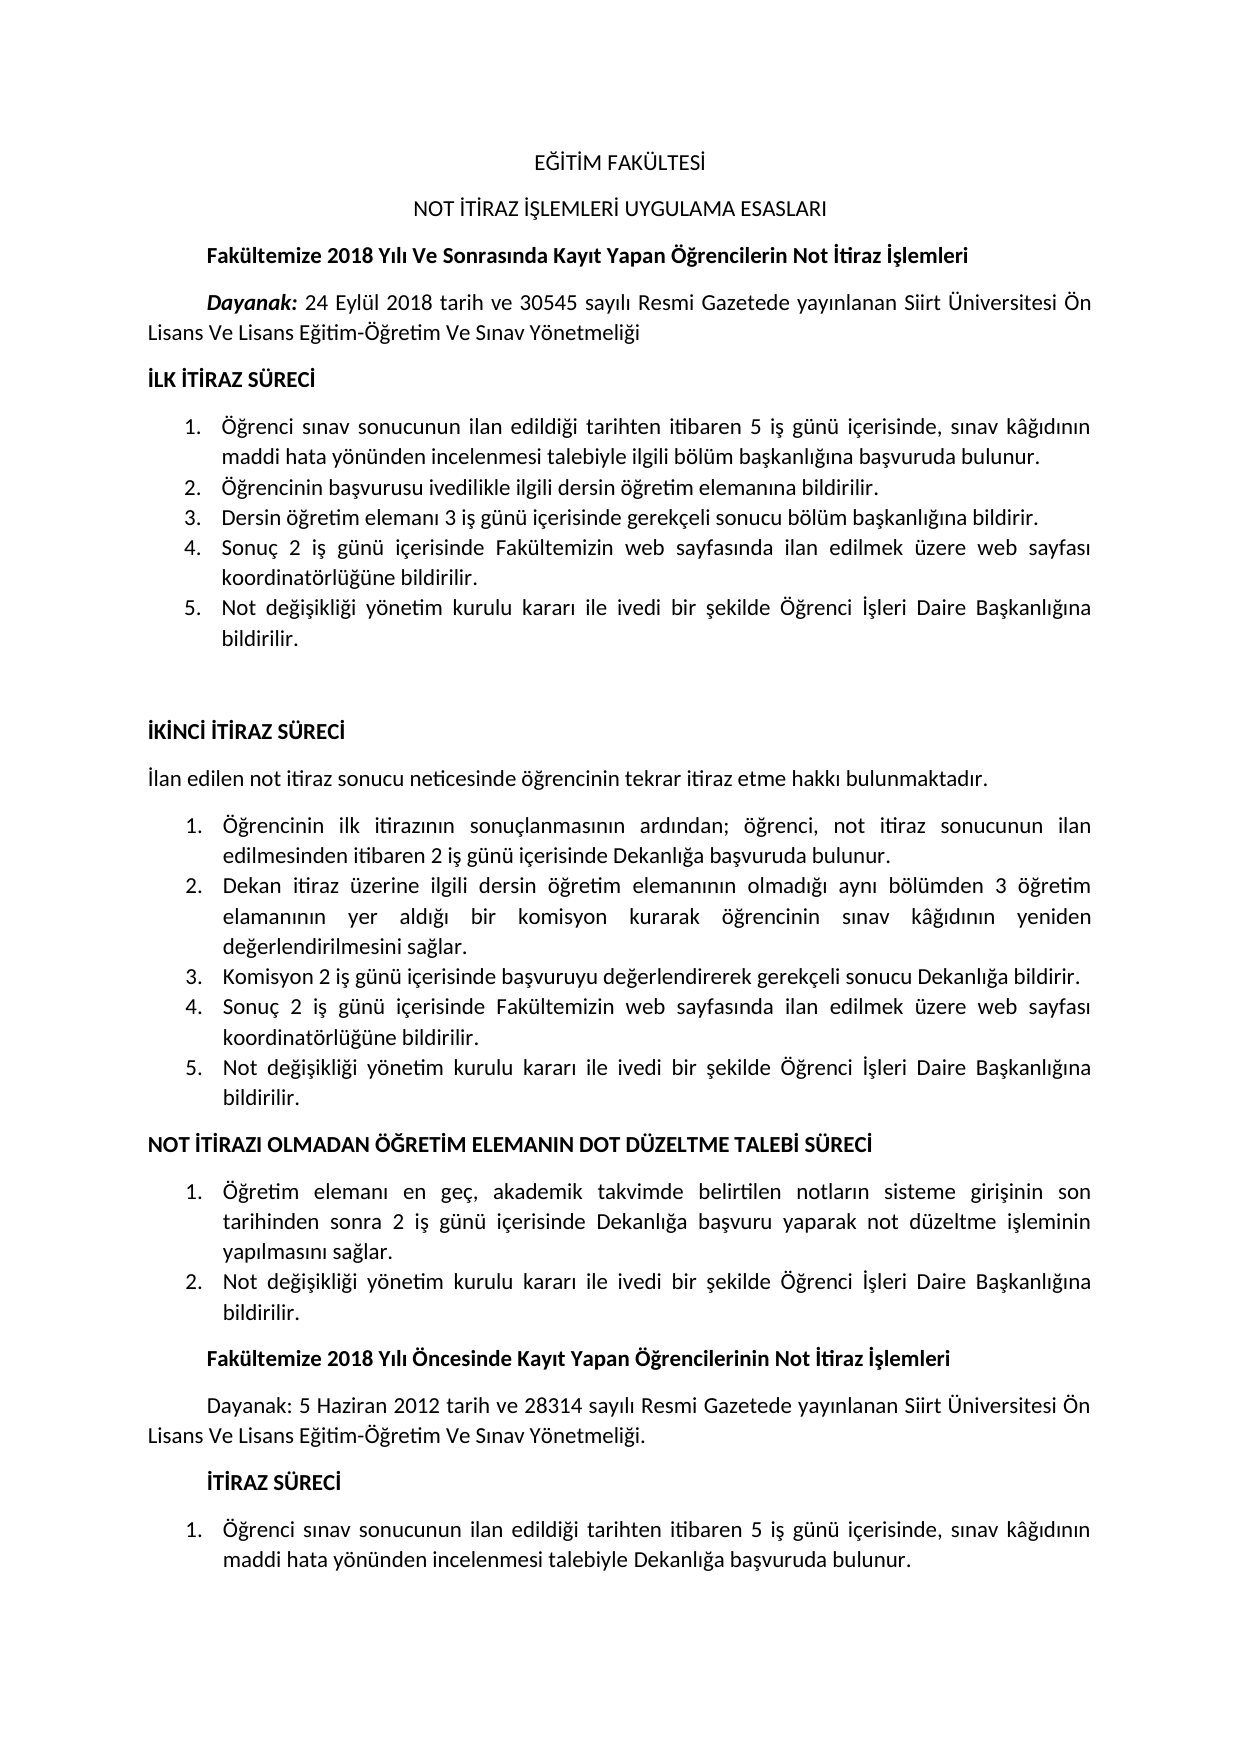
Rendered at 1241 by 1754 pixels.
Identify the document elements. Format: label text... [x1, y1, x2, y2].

text NOT İTİRAZI OLMADAN ÖĞRETİM ELEMANIN DOT DÜZELTME TALEBİ SÜRECİ [148, 1130, 1093, 1158]
text NOT İTİRAZ İŞLEMLERİ UYGULAMA ESASLARI [148, 194, 1093, 222]
list Not değişikliği yönetim kurulu kararı ile ivedi bir şekilde Öğrenci İşleri Daire Başkanlığına bildirilir. [185, 1267, 1093, 1326]
text İLK İTİRAZ SÜRECİ [148, 365, 1093, 393]
list Öğrencinin başvurusu ivedilikle ilgili dersin öğretim elemanına bildirilir. [184, 473, 1093, 501]
list Not değişikliği yönetim kurulu kararı ile ivedi bir şekilde Öğrenci İşleri Daire Başkanlığına bildirilir. [185, 1053, 1093, 1111]
text İKİNCİ İTİRAZ SÜRECİ [148, 717, 1093, 745]
text Fakültemize 2018 Yılı Öncesinde Kayıt Yapan Öğrencilerinin Not İtiraz İşlemleri [148, 1344, 1093, 1372]
list Komisyon 2 iş günü içerisinde başvuruyu değerlendirerek gerekçeli sonucu Dekanlığa bildirir. [185, 962, 1093, 990]
list Dersin öğretim elemanı 3 iş günü içerisinde gerekçeli sonucu bölüm başkanlığına bildirir. [184, 503, 1093, 531]
text İTİRAZ SÜRECİ [148, 1468, 1093, 1496]
list Öğrenci sınav sonucunun ilan edildiği tarihten itibaren 5 iş günü içerisinde, sınav kâğıdının maddi hata yönünden incelenmesi talebiyle ilgili bölüm başkanlığına başvuruda bulunur. [184, 412, 1093, 470]
list Sonuç 2 iş günü içerisinde Fakültemizin web sayfasında ilan edilmek üzere web sayfası koordinatörlüğüne bildirilir. [185, 992, 1093, 1051]
text Fakültemize 2018 Yılı Ve Sonrasında Kayıt Yapan Öğrencilerin Not İtiraz İşlemleri [148, 241, 1093, 269]
list Dekan itiraz üzerine ilgili dersin öğretim elemanının olmadığı aynı bölümden 3 öğretim elamanının yer aldığı bir komisyon kurarak öğrencinin sınav kâğıdının yeniden değerlendirilmesini sağlar. [185, 872, 1093, 960]
list Öğrencinin ilk itirazının sonuçlanmasının ardından; öğrenci, not itiraz sonucunun ilan edilmesinden itibaren 2 iş günü içerisinde Dekanlığa başvuruda bulunur. [185, 811, 1093, 869]
list Öğretim elemanı en geç, akademik takvimde belirtilen notların sisteme girişinin son tarihinden sonra 2 iş günü içerisinde Dekanlığa başvuru yaparak not düzeltme işleminin yapılmasını sağlar. [185, 1177, 1093, 1265]
text EĞİTİM FAKÜLTESİ [148, 148, 1093, 176]
text İlan edilen not itiraz sonucu neticesinde öğrencinin tekrar itiraz etme hakkı bulunmaktadır. [148, 764, 1093, 792]
list Sonuç 2 iş günü içerisinde Fakültemizin web sayfasında ilan edilmek üzere web sayfası koordinatörlüğüne bildirilir. [184, 533, 1093, 591]
text Dayanak: 5 Haziran 2012 tarih ve 28314 sayılı Resmi Gazetede yayınlanan Siirt Üniversitesi Ön Lisans Ve Lisans Eğitim-Öğretim Ve Sınav Yönetmeliği. [148, 1391, 1093, 1449]
list Öğrenci sınav sonucunun ilan edildiği tarihten itibaren 5 iş günü içerisinde, sınav kâğıdının maddi hata yönünden incelenmesi talebiyle Dekanlığa başvuruda bulunur. [185, 1515, 1093, 1573]
list Not değişikliği yönetim kurulu kararı ile ivedi bir şekilde Öğrenci İşleri Daire Başkanlığına bildirilir. [184, 593, 1093, 652]
text Dayanak: 24 Eylül 2018 tarih ve 30545 sayılı Resmi Gazetede yayınlanan Siirt Üniversitesi Ön Lisans Ve Lisans Eğitim-Öğretim Ve Sınav Yönetmeliği [148, 288, 1093, 346]
